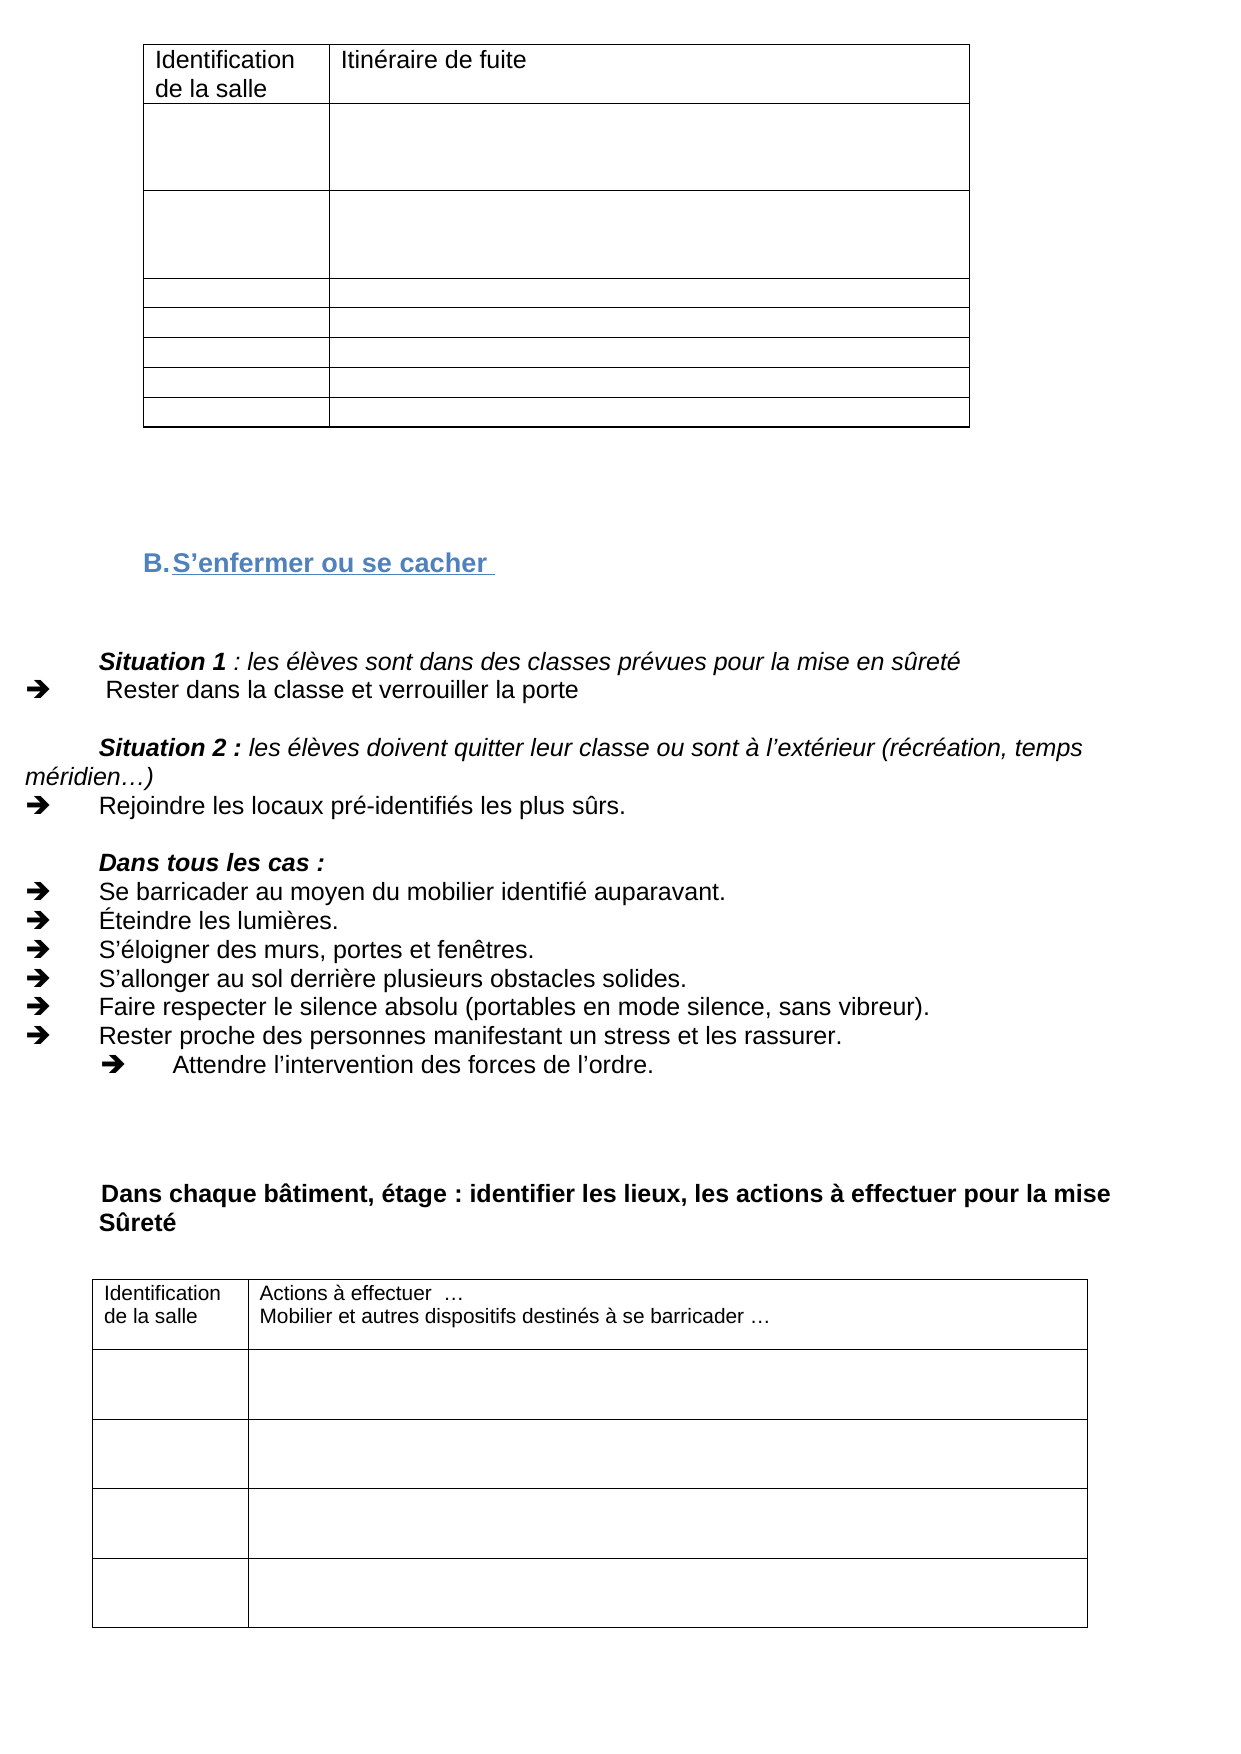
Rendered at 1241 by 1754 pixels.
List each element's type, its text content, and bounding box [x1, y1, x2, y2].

list Se barricader au moyen du mobilier identifié auparavant. [25, 877, 1196, 906]
table_cell [249, 1559, 1087, 1627]
list S’allonger au sol derrière plusieurs obstacles solides. [25, 963, 1196, 992]
list Rejoindre les locaux pré-identifiés les plus sûrs. [25, 791, 1196, 819]
text Dans tous les cas : [25, 848, 1196, 877]
text Dans chaque bâtiment, étage : identifier les lieux, les actions à effectuer pour la mise [25, 1179, 1196, 1208]
list Faire respecter le silence absolu (portables en mode silence, sans vibreur). [25, 992, 1196, 1021]
text Situation 2 : les élèves doivent quitter leur classe ou sont à l’extérieur (récréation, temps méridien…) [25, 733, 1196, 791]
table_header Identification de la salle [93, 1280, 248, 1349]
subtitle S’enfermer ou se cacher [143, 547, 1196, 578]
table_cell [144, 191, 329, 277]
table_cell [144, 338, 329, 367]
table_cell [144, 279, 329, 307]
table_cell [144, 398, 329, 426]
list Rester dans la classe et verrouiller la porte [25, 676, 1196, 704]
table_cell [330, 398, 969, 426]
list S’éloigner des murs, portes et fenêtres. [25, 935, 1196, 963]
table_cell [93, 1489, 248, 1558]
table_cell [249, 1489, 1087, 1558]
table_cell [144, 308, 329, 337]
text Situation 1 : les élèves sont dans des classes prévues pour la mise en sûreté [25, 647, 1196, 676]
table_cell [330, 308, 969, 337]
table_cell [93, 1350, 248, 1418]
table_cell [144, 368, 329, 397]
table_cell [249, 1420, 1087, 1488]
list Attendre l’intervention des forces de l’ordre. [100, 1050, 1196, 1079]
table_cell [330, 104, 969, 190]
table_cell [249, 1350, 1087, 1418]
table_cell [330, 279, 969, 307]
text Sûreté [25, 1208, 1196, 1237]
table_cell [93, 1559, 248, 1627]
table_cell [330, 191, 969, 277]
table_header Identification de la salle [144, 45, 329, 103]
table_cell [330, 338, 969, 367]
table_header Itinéraire de fuite [330, 45, 969, 103]
table_cell [330, 368, 969, 397]
table_header Actions à effectuer … Mobilier et autres dispositifs destinés à se barricader … [249, 1280, 1087, 1349]
table_cell [144, 104, 329, 190]
table_cell [93, 1420, 248, 1488]
list Éteindre les lumières. [25, 906, 1196, 935]
list Rester proche des personnes manifestant un stress et les rassurer. [25, 1021, 1196, 1050]
